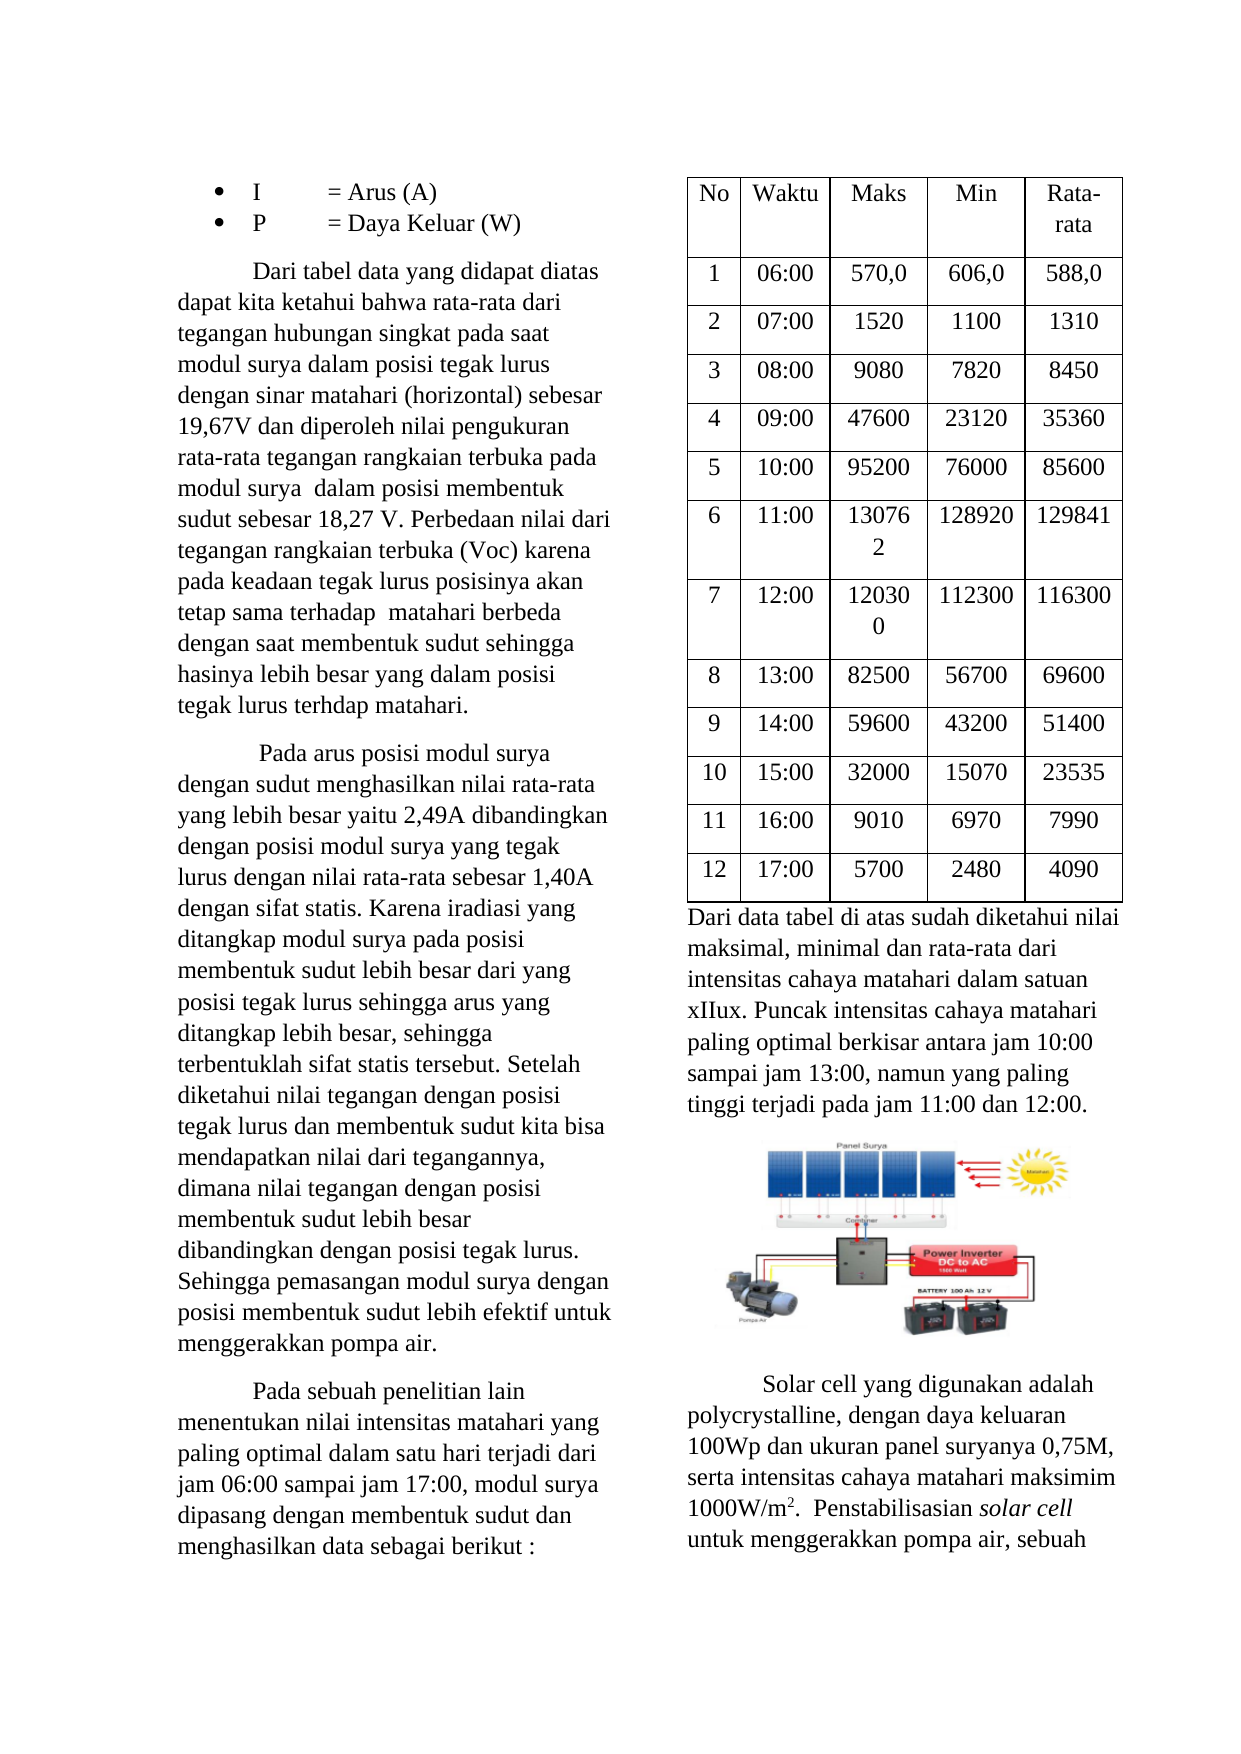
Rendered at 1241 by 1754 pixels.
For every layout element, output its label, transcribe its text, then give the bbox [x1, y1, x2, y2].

list P = Daya Keluar (W) [215, 208, 612, 237]
table_cell 47600 [831, 404, 927, 451]
table_cell 43200 [928, 708, 1024, 756]
table_cell 570,0 [831, 258, 927, 305]
table_cell 5700 [831, 854, 927, 901]
table_cell 128920 [928, 501, 1024, 579]
table_cell 76000 [928, 452, 1024, 499]
table_cell 130762 [831, 501, 927, 579]
table_cell 4 [688, 404, 740, 451]
table_cell 9 [688, 708, 740, 756]
text Dari data tabel di atas sudah diketahui nilai maksimal, minimal dan rata-rata dari intensitas cahaya matahari dalam satuan xIIux. Puncak intensitas cahaya matahari paling optimal berkisar antara jam 10:00 sampai jam 13:00, namun yang paling tinggi terjadi pada jam 11:00 dan 12:00. [687, 903, 1122, 1117]
table_cell 15:00 [741, 757, 829, 804]
table_cell 1520 [831, 306, 927, 354]
table_cell 12:00 [741, 580, 829, 659]
table_cell 9010 [831, 805, 927, 853]
table_cell 08:00 [741, 355, 829, 402]
table_cell 7820 [928, 355, 1024, 402]
table_cell 588,0 [1026, 258, 1122, 305]
table_cell 116300 [1026, 580, 1122, 659]
table_cell 59600 [831, 708, 927, 756]
table_cell 56700 [928, 660, 1024, 707]
table_cell 6970 [928, 805, 1024, 853]
table_cell 23535 [1026, 757, 1122, 804]
table_cell 09:00 [741, 404, 829, 451]
table_cell 16:00 [741, 805, 829, 853]
table_cell 10:00 [741, 452, 829, 499]
table_cell 69600 [1026, 660, 1122, 707]
table_header Rata-rata [1026, 178, 1122, 257]
table_cell 07:00 [741, 306, 829, 354]
table_header Min [928, 178, 1024, 257]
table_cell 95200 [831, 452, 927, 499]
table_cell 9080 [831, 355, 927, 402]
table_cell 8 [688, 660, 740, 707]
table_cell 10 [688, 757, 740, 804]
table_cell 112300 [928, 580, 1024, 659]
table_cell 82500 [831, 660, 927, 707]
table_header Waktu [741, 178, 829, 257]
table_cell 23120 [928, 404, 1024, 451]
table_header Maks [831, 178, 927, 257]
table_cell 11:00 [741, 501, 829, 579]
list I = Arus (A) [215, 177, 612, 206]
table_cell 4090 [1026, 854, 1122, 901]
table_cell 6 [688, 501, 740, 579]
table_cell 7 [688, 580, 740, 659]
table_cell 1100 [928, 306, 1024, 354]
table_cell 17:00 [741, 854, 829, 901]
text Dari tabel data yang didapat diatas dapat kita ketahui bahwa rata-rata dari tegangan hubungan singkat pada saat modul surya dalam posisi tegak lurus dengan sinar matahari (horizontal) sebesar 19,67V dan diperoleh nilai pengukuran rata-rata tegangan rangkaian terbuka pada modul surya dalam posisi membentuk sudut sebesar 18,27 V. Perbedaan nilai dari tegangan rangkaian terbuka (Voc) karena pada keadaan tegak lurus posisinya akan tetap sama terhadap matahari berbeda dengan saat membentuk sudut sehingga hasinya lebih besar yang dalam posisi tegak lurus terhdap matahari. [177, 256, 612, 719]
text Pada sebuah penelitian lain menentukan nilai intensitas matahari yang paling optimal dalam satu hari terjadi dari jam 06:00 sampai jam 17:00, modul surya dipasang dengan membentuk sudut dan menghasilkan data sebagai berikut : [177, 1376, 612, 1560]
table_cell 13:00 [741, 660, 829, 707]
table_cell 06:00 [741, 258, 829, 305]
table_cell 7990 [1026, 805, 1122, 853]
text Pada arus posisi modul surya dengan sudut menghasilkan nilai rata-rata yang lebih besar yaitu 2,49A dibandingkan dengan posisi modul surya yang tegak lurus dengan nilai rata-rata sebesar 1,40A dengan sifat statis. Karena iradiasi yang ditangkap modul surya pada posisi membentuk sudut lebih besar dari yang posisi tegak lurus sehingga arus yang ditangkap lebih besar, sehingga terbentuklah sifat statis tersebut. Setelah diketahui nilai tegangan dengan posisi tegak lurus dan membentuk sudut kita bisa mendapatkan nilai dari tegangannya, dimana nilai tegangan dengan posisi membentuk sudut lebih besar dibandingkan dengan posisi tegak lurus. Sehingga pemasangan modul surya dengan posisi membentuk sudut lebih efektif untuk menggerakkan pompa air. [177, 738, 612, 1357]
table_cell 1310 [1026, 306, 1122, 354]
table_cell 5 [688, 452, 740, 499]
table_cell 8450 [1026, 355, 1122, 402]
table_cell 12 [688, 854, 740, 901]
table_cell 32000 [831, 757, 927, 804]
table_cell 3 [688, 355, 740, 402]
table_cell 2 [688, 306, 740, 354]
table_cell 35360 [1026, 404, 1122, 451]
table_cell 11 [688, 805, 740, 853]
table_cell 85600 [1026, 452, 1122, 499]
table_cell 606,0 [928, 258, 1024, 305]
table_header No [688, 178, 740, 257]
table_cell 14:00 [741, 708, 829, 756]
table_cell 1 [688, 258, 740, 305]
table_cell 120300 [831, 580, 927, 659]
table_cell 2480 [928, 854, 1024, 901]
table_cell 51400 [1026, 708, 1122, 756]
table_cell 129841 [1026, 501, 1122, 579]
table_cell 15070 [928, 757, 1024, 804]
picture [687, 1136, 1109, 1351]
